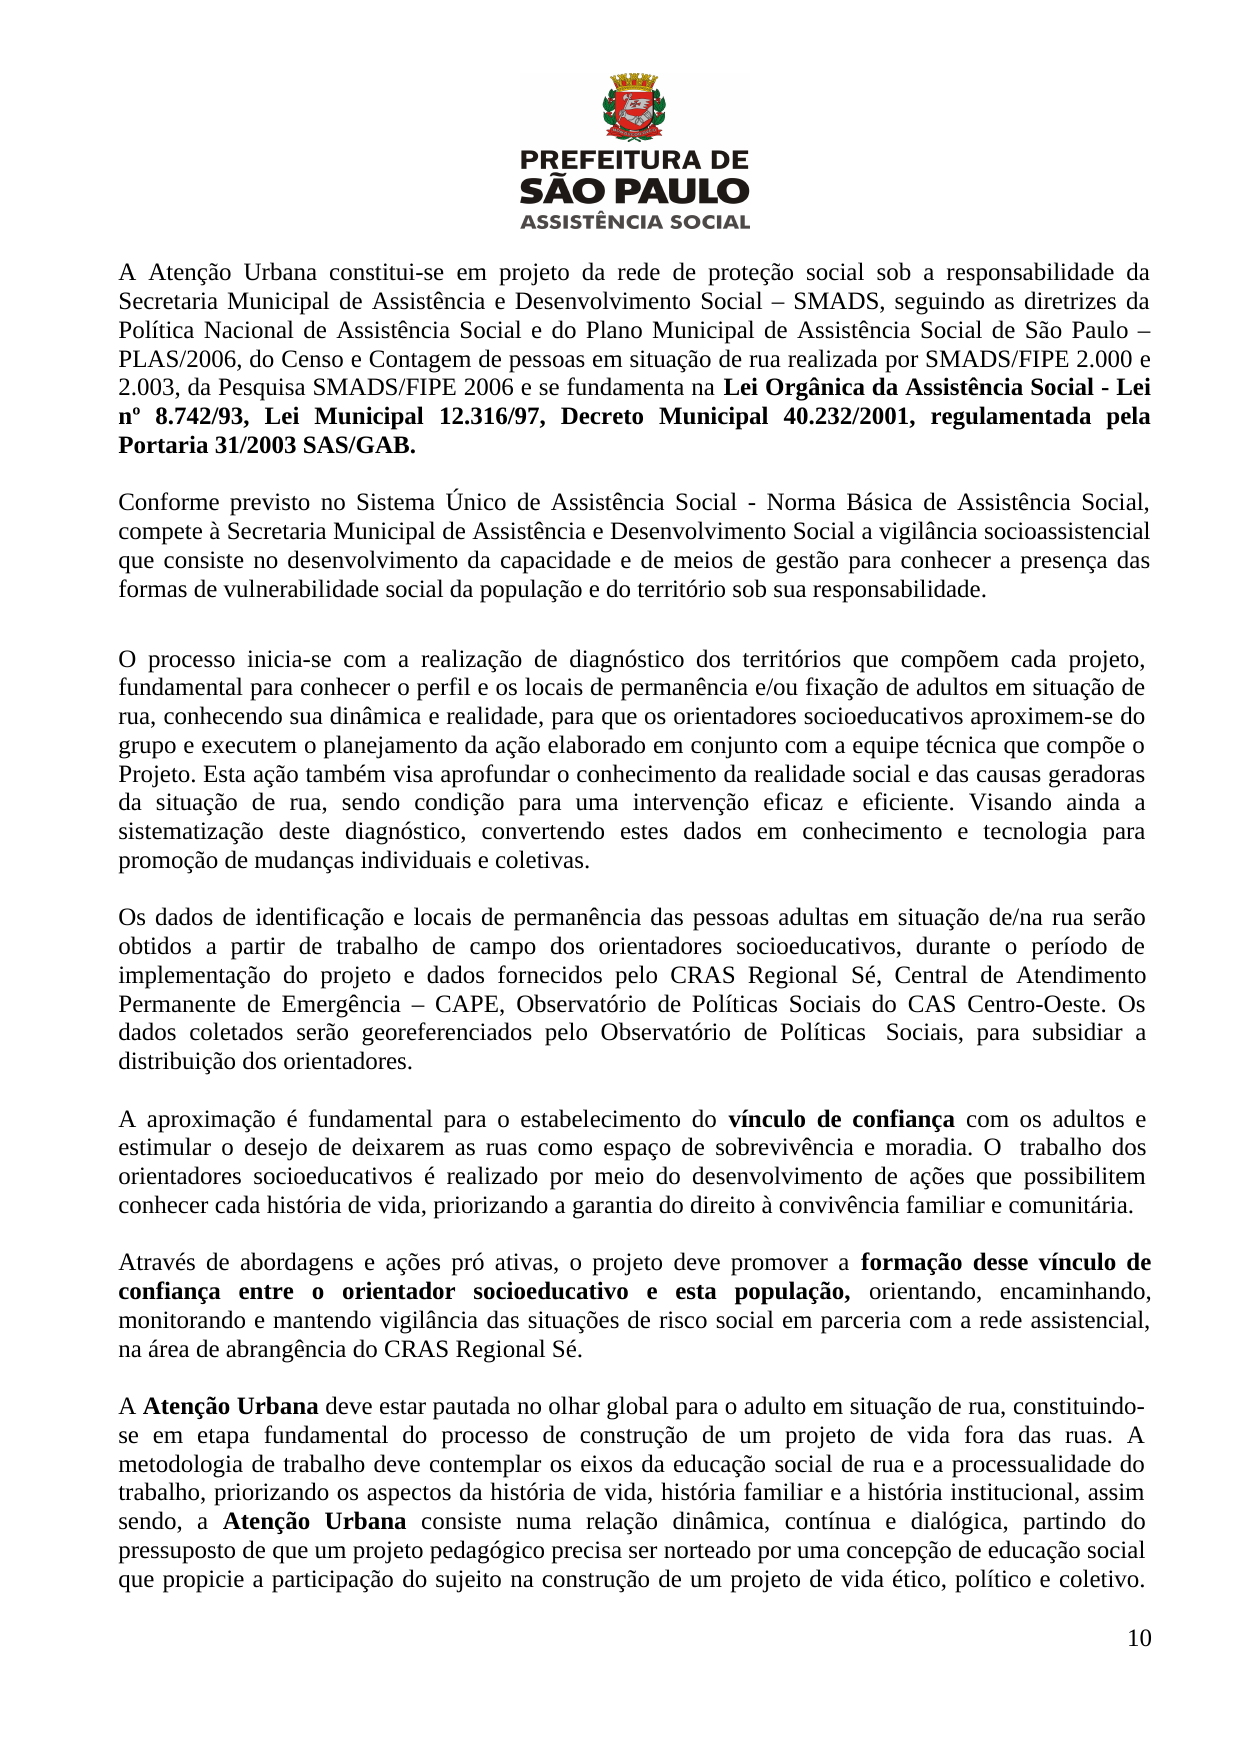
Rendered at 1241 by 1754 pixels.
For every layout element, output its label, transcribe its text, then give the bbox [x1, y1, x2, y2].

text Através de abordagens e ações pró ativas, o projeto deve promover a formação desse vínculo de confiança entre o orientador socioeducativo e esta população, orientando, encaminhando, monitorando e mantendo vigilância das situações de risco social em parceria com a rede assistencial, na área de abrangência do CRAS Regional Sé. [118, 1247, 1152, 1362]
picture [520, 73, 750, 229]
text A aproximação é fundamental para o estabelecimento do vínculo de confiança com os adultos e estimular o desejo de deixarem as ruas como espaço de sobrevivência e moradia. O trabalho dos orientadores socioeducativos é realizado por meio do desenvolvimento de ações que possibilitem conhecer cada história de vida, priorizando a garantia do direito à convivência familiar e comunitária. [118, 1104, 1147, 1219]
text Conforme previsto no Sistema Único de Assistência Social - Norma Básica de Assistência Social, compete à Secretaria Municipal de Assistência e Desenvolvimento Social a vigilância socioassistencial que consiste no desenvolvimento da capacidade e de meios de gestão para conhecer a presença das formas de vulnerabilidade social da população e do território sob sua responsabilidade. [118, 487, 1152, 602]
text O processo inicia-se com a realização de diagnóstico dos territórios que compõem cada projeto, fundamental para conhecer o perfil e os locais de permanência e/ou fixação de adultos em situação de rua, conhecendo sua dinâmica e realidade, para que os orientadores socioeducativos aproximem-se do grupo e executem o planejamento da ação elaborado em conjunto com a equipe técnica que compõe o Projeto. Esta ação também visa aprofundar o conhecimento da realidade social e das causas geradoras da situação de rua, sendo condição para uma intervenção eficaz e eficiente. Visando ainda a sistematização deste diagnóstico, convertendo estes dados em conhecimento e tecnologia para promoção de mudanças individuais e coletivas. [118, 644, 1147, 874]
text Os dados de identificação e locais de permanência das pessoas adultas em situação de/na rua serão obtidos a partir de trabalho de campo dos orientadores socioeducativos, durante o período de implementação do projeto e dados fornecidos pelo CRAS Regional Sé, Central de Atendimento Permanente de Emergência – CAPE, Observatório de Políticas Sociais do CAS Centro-Oeste. Os dados coletados serão georeferenciados pelo Observatório de Políticas Sociais, para subsidiar a distribuição dos orientadores. [118, 902, 1147, 1075]
text A Atenção Urbana constitui-se em projeto da rede de proteção social sob a responsabilidade da Secretaria Municipal de Assistência e Desenvolvimento Social – SMADS, seguindo as diretrizes da Política Nacional de Assistência Social e do Plano Municipal de Assistência Social de São Paulo – PLAS/2006, do Censo e Contagem de pessoas em situação de rua realizada por SMADS/FIPE 2.000 e 2.003, da Pesquisa SMADS/FIPE 2006 e se fundamenta na Lei Orgânica da Assistência Social - Lei nº 8.742/93, Lei Municipal 12.316/97, Decreto Municipal 40.232/2001, regulamentada pela Portaria 31/2003 SAS/GAB. [118, 257, 1152, 459]
